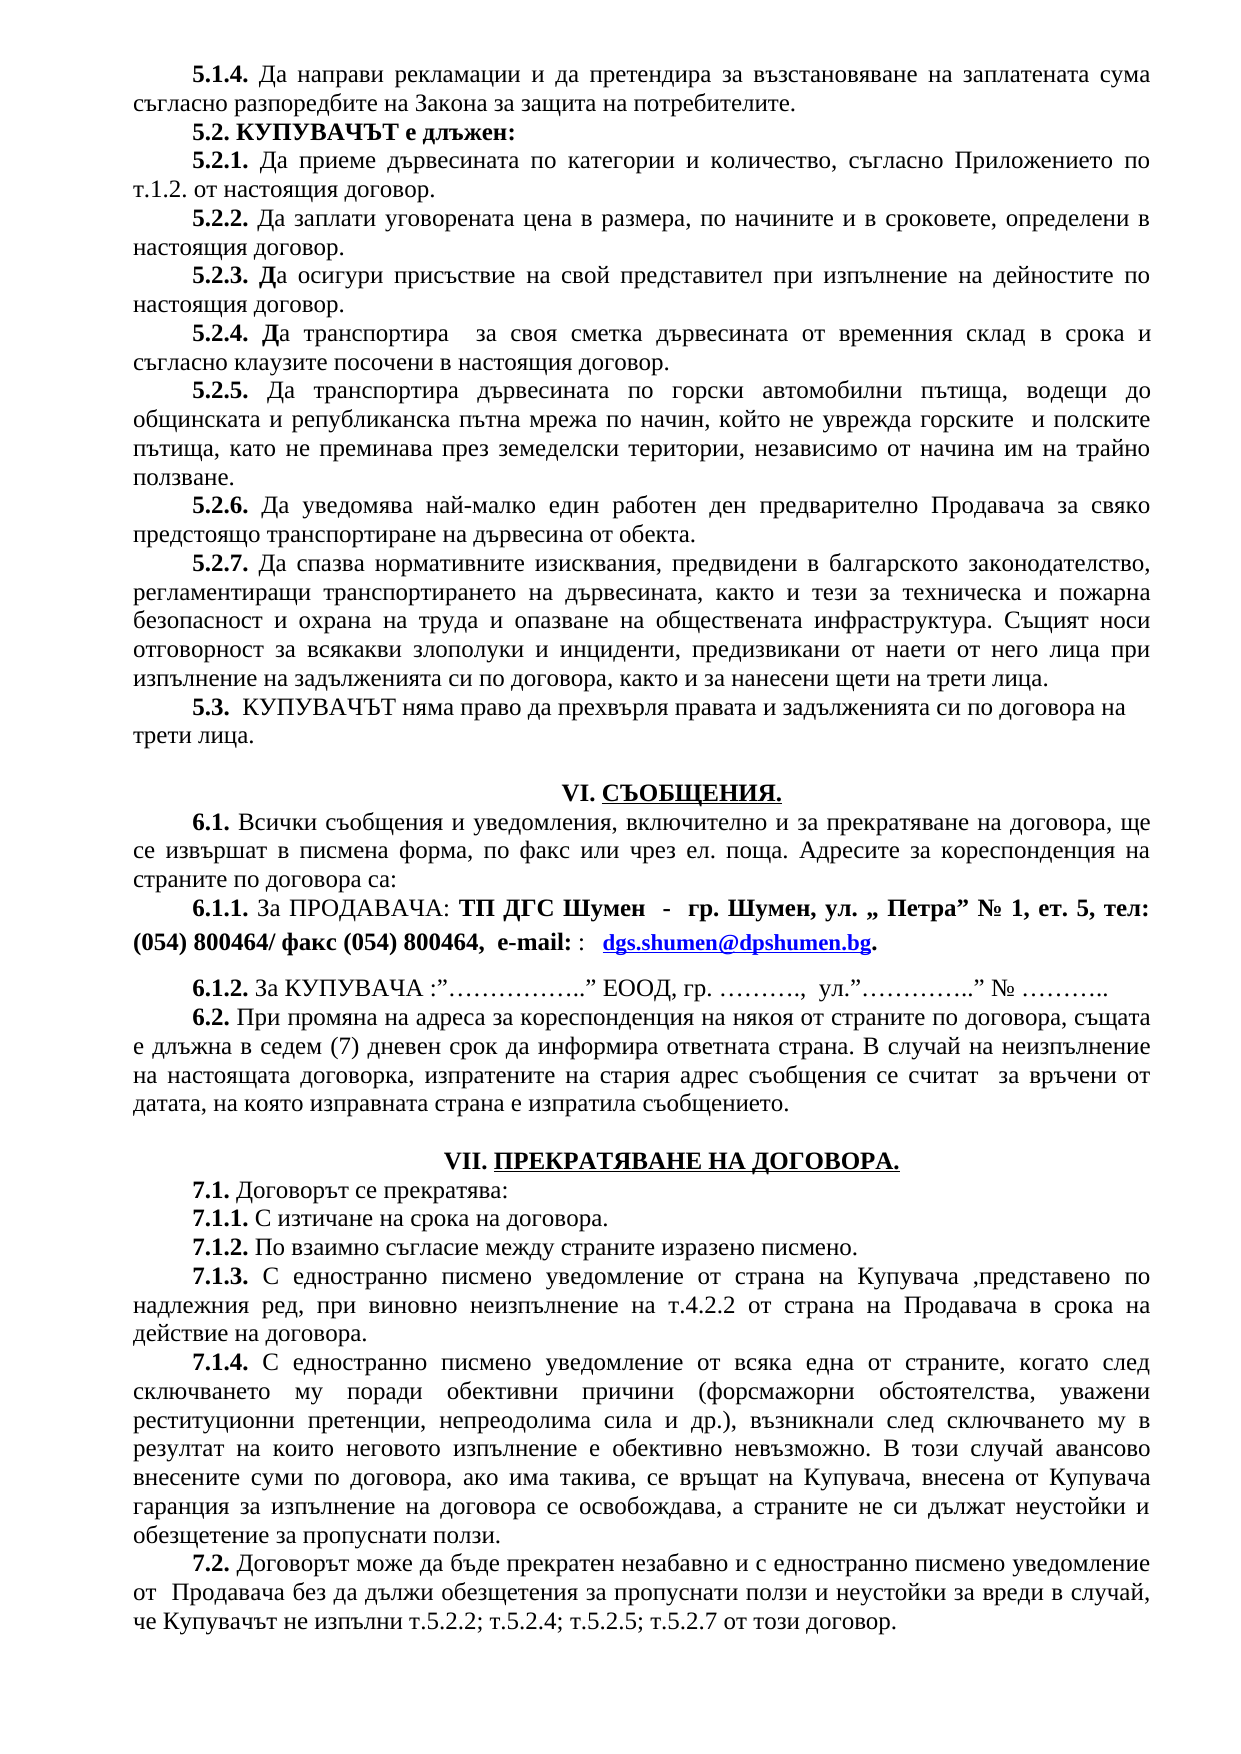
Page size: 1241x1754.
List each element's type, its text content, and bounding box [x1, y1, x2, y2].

text 6.1.2. За КУПУВАЧА :”……………..” ЕООД, гр. ………., ул.”…………..” № ……….. [133, 973, 1152, 1002]
text 5.1.4. Да направи рекламации и да претендира за възстановяване на заплатената сума съгласно разпоредбите на Закона за защита на потребителите. [133, 59, 1152, 117]
text 7.2. Договорът може да бъде прекратен незабавно и с едностранно писмено уведомление от Продавача без да дължи обезщетения за пропуснати ползи и неустойки за вреди в случай, че Купувачът не изпълни т.5.2.2; т.5.2.4; т.5.2.5; т.5.2.7 от този договор. [133, 1548, 1152, 1635]
text 5.3. КУПУВАЧЪТ няма право да прехвърля правата и задълженията си по договора на трети лица. [133, 692, 1152, 749]
text 6.1.1. За ПРОДАВАЧА: ТП ДГС Шумен - гр. Шумен, ул. „ Петра” № 1, ет. 5, тел: (054) 800464/ факс (054) 800464, e-mail: : dgs.shumen@dpshumen.bg. [133, 893, 1152, 957]
text 7.1.3. С едностранно писмено уведомление от страна на Купувача ,представено по надлежния ред, при виновно неизпълнение на т.4.2.2 от страна на Продавача в срока на действие на договора. [133, 1261, 1152, 1347]
text 5.2.7. Да спазва нормативните изисквания, предвидени в балгарското законодателство, регламентиращи транспортирането на дървесината, както и тези за техническа и пожарна безопасност и охрана на труда и опазване на обществената инфраструктура. Същият носи отговорност за всякакви злополуки и инциденти, предизвикани от наети от него лица при изпълнение на задълженията си по договора, както и за нанесени щети на трети лица. [133, 548, 1152, 692]
text 5.2.4. Да транспортира за своя сметка дървесината от временния склад в срока и съгласно клаузите посочени в настоящия договор. [133, 318, 1152, 375]
text 7.1.2. По взаимно съгласие между страните изразено писмено. [133, 1232, 1152, 1261]
text 7.1.4. С едностранно писмено уведомление от всяка една от страните, когато след сключването му поради обективни причини (форсмажорни обстоятелства, уважени реституционни претенции, непреодолима сила и др.), възникнали след сключването му в резултат на които неговото изпълнение е обективно невъзможно. В този случай авансово внесените суми по договора, ако има такива, се връщат на Купувача, внесена от Купувача гаранция за изпълнение на договора се освобождава, а страните не си дължат неустойки и обезщетение за пропуснати ползи. [133, 1347, 1152, 1548]
text 5.2.2. Да заплати уговорената цена в размера, по начините и в сроковете, определени в настоящия договор. [133, 203, 1152, 260]
text 5.2. КУПУВАЧЪТ е длъжен: [133, 117, 1152, 145]
text 5.2.6. Да уведомява най-малко един работен ден предварително Продавача за свяко предстоящо транспортиране на дървесина от обекта. [133, 490, 1152, 548]
text 7.1. Договорът се прекратява: [133, 1175, 1152, 1203]
text 7.1.1. С изтичане на срока на договора. [133, 1203, 1152, 1232]
text 6.1. Всички съобщения и уведомления, включително и за прекратяване на договора, ще се извършат в писмена форма, по факс или чрез ел. поща. Адресите за кореспонденция на страните по договора са: [133, 807, 1152, 893]
text 5.2.3. Да осигури присъствие на свой представител при изпълнение на дейностите по настоящия договор. [133, 260, 1152, 318]
text VI. СЪОБЩЕНИЯ. [133, 778, 1152, 807]
text 5.2.5. Да транспортира дървесината по горски автомобилни пътища, водещи до общинската и републиканска пътна мрежа по начин, който не уврежда горските и полските пътища, като не преминава през земеделски територии, независимо от начина им на трайно ползване. [133, 375, 1152, 490]
text VII. ПРЕКРАТЯВАНЕ НА ДОГОВОРА. [133, 1146, 1152, 1175]
text 5.2.1. Да приеме дървесината по категории и количество, съгласно Приложението по т.1.2. от настоящия договор. [133, 145, 1152, 203]
text 6.2. При промяна на адреса за кореспонденция на някоя от страните по договора, същата е длъжна в седем (7) дневен срок да информира ответната страна. В случай на неизпълнение на настоящата договорка, изпратените на стария адрес съобщения се считат за връчени от датата, на която изправната страна е изпратила съобщението. [133, 1002, 1152, 1117]
